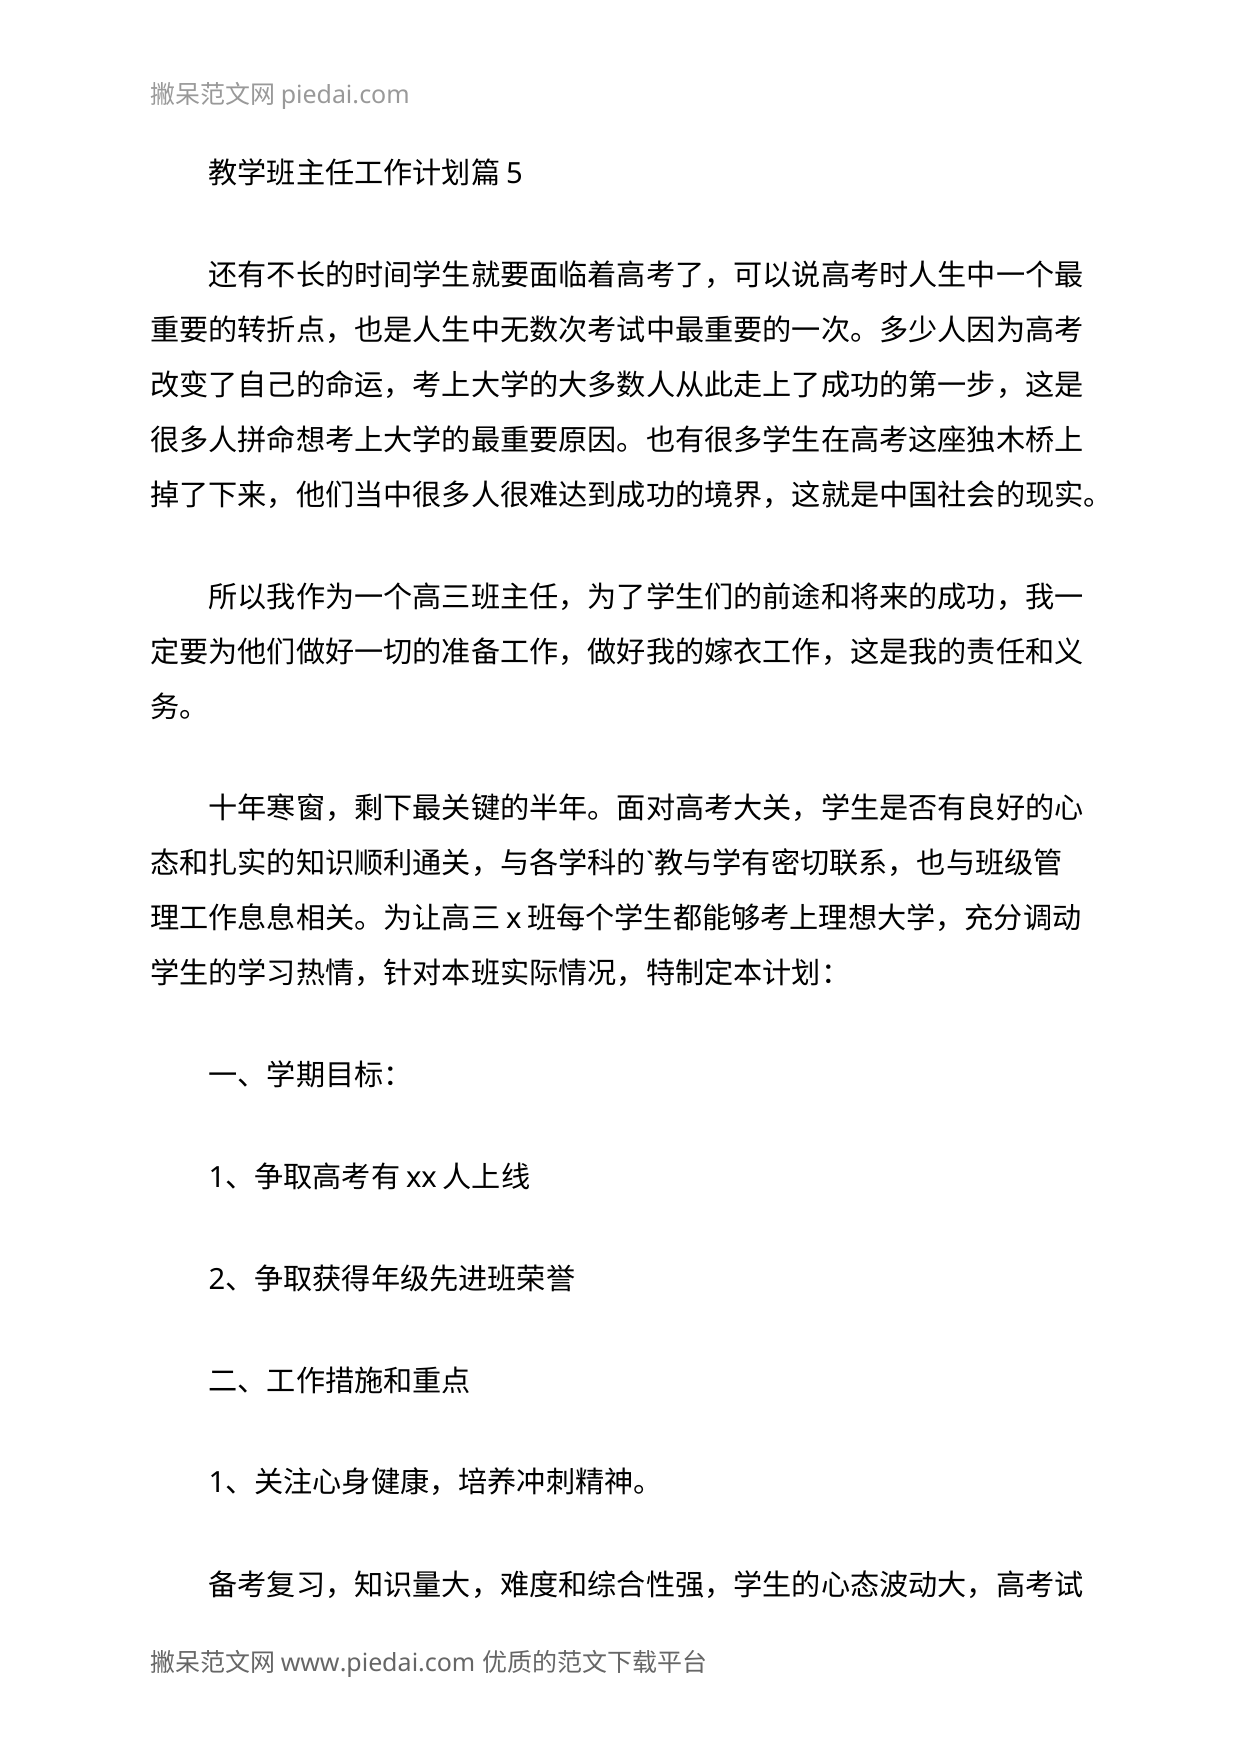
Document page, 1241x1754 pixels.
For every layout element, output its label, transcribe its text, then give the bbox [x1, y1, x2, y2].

text 所以我作为一个高三班主任，为了学生们的前途和将来的成功，我一定要为他们做好一切的准备工作，做好我的嫁衣工作，这是我的责任和义务。 [150, 573, 1090, 725]
text 教学班主任工作计划篇5 [150, 150, 1090, 192]
text 一、学期目标： [150, 1052, 1090, 1094]
text 十年寒窗，剩下最关键的半年。面对高考大关，学生是否有良好的心态和扎实的知识顺利通关，与各学科的`教与学有密切联系，也与班级管理工作息息相关。为让高三x班每个学生都能够考上理想大学，充分调动学生的学习热情，针对本班实际情况，特制定本计划： [150, 785, 1090, 992]
text 2、争取获得年级先进班荣誉 [150, 1255, 1090, 1298]
text 还有不长的时间学生就要面临着高考了，可以说高考时人生中一个最重要的转折点，也是人生中无数次考试中最重要的一次。多少人因为高考改变了自己的命运，考上大学的大多数人从此走上了成功的第一步，这是很多人拼命想考上大学的最重要原因。也有很多学生在高考这座独木桥上掉了下来，他们当中很多人很难达到成功的境界，这就是中国社会的现实。 [150, 252, 1090, 514]
text 1、关注心身健康，培养冲刺精神。 [150, 1459, 1090, 1501]
text 二、工作措施和重点 [150, 1357, 1090, 1399]
text 1、争取高考有xx人上线 [150, 1153, 1090, 1196]
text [150, 1561, 1090, 1603]
